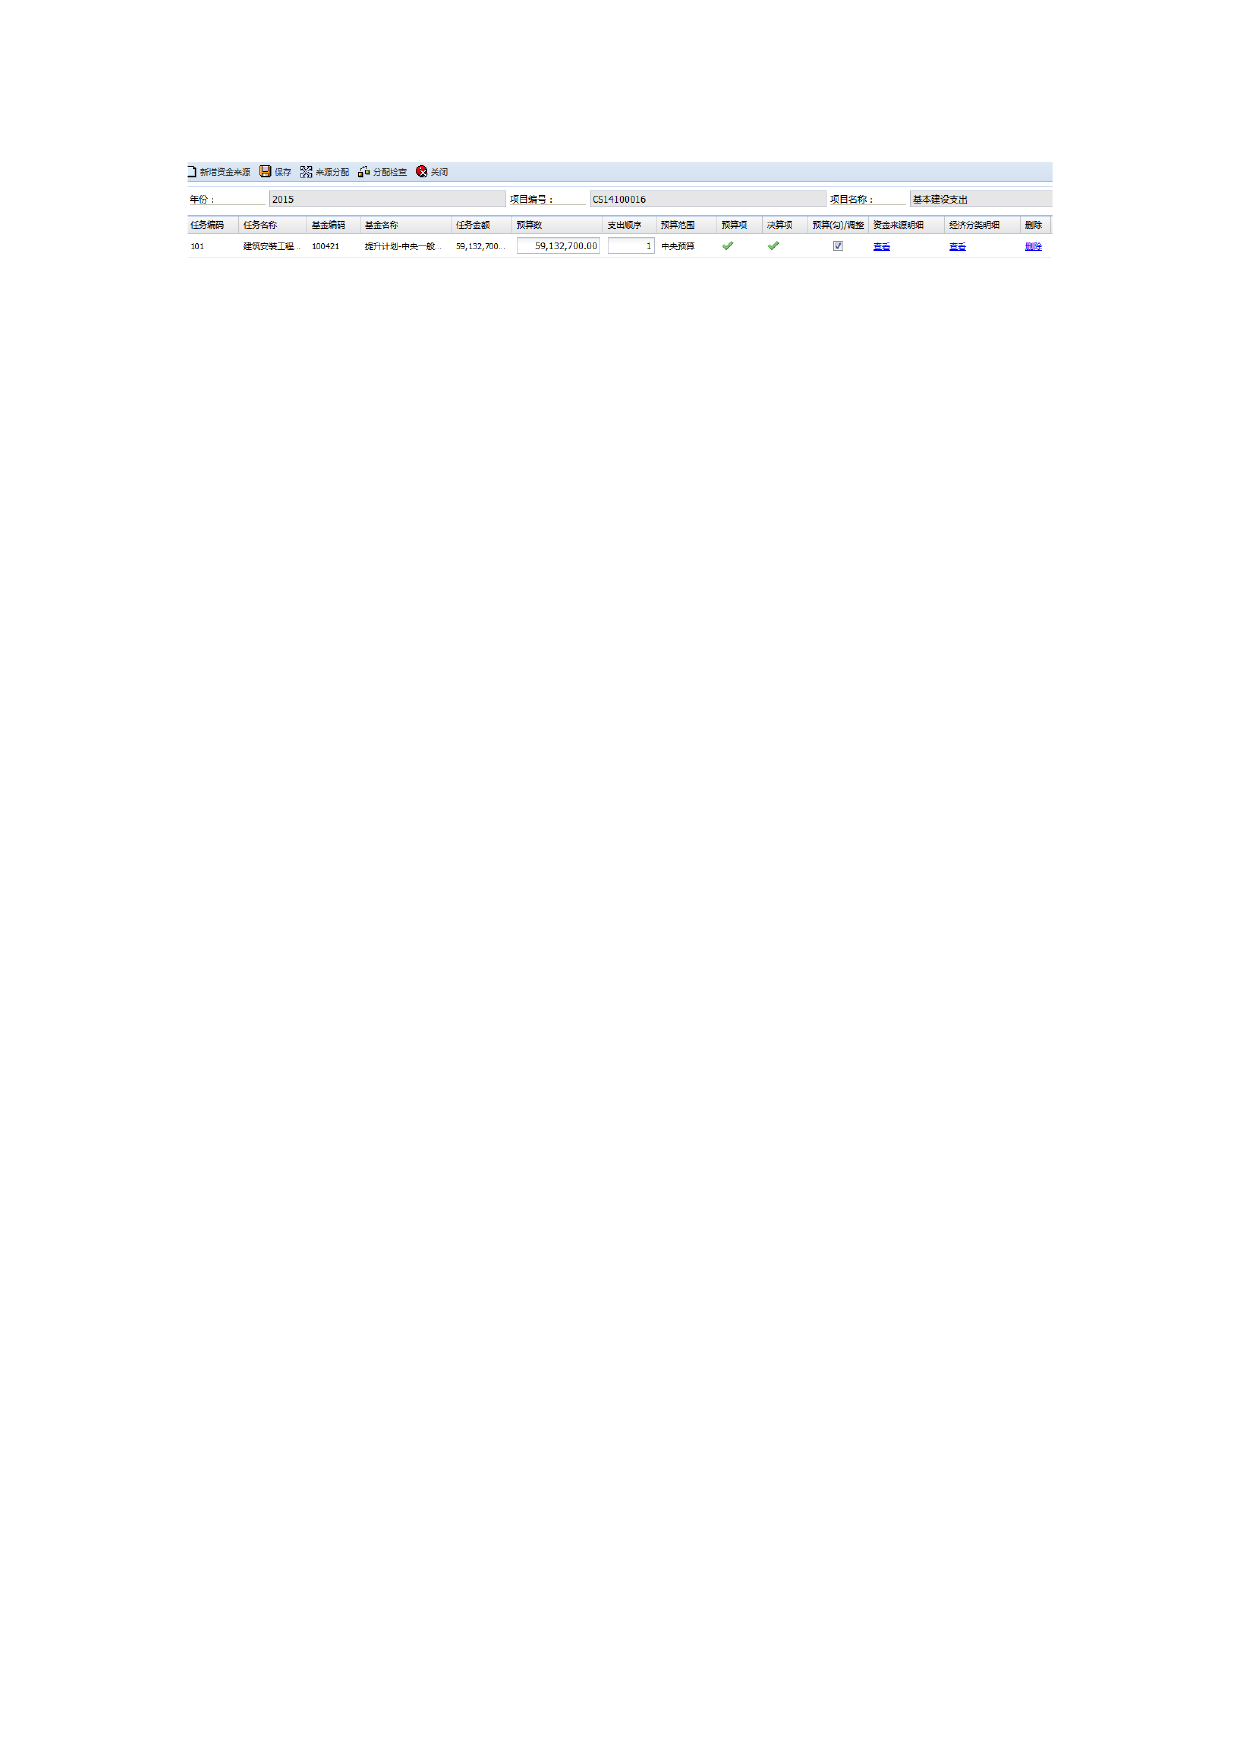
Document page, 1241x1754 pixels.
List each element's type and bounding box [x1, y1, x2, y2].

picture [187, 162, 1053, 265]
